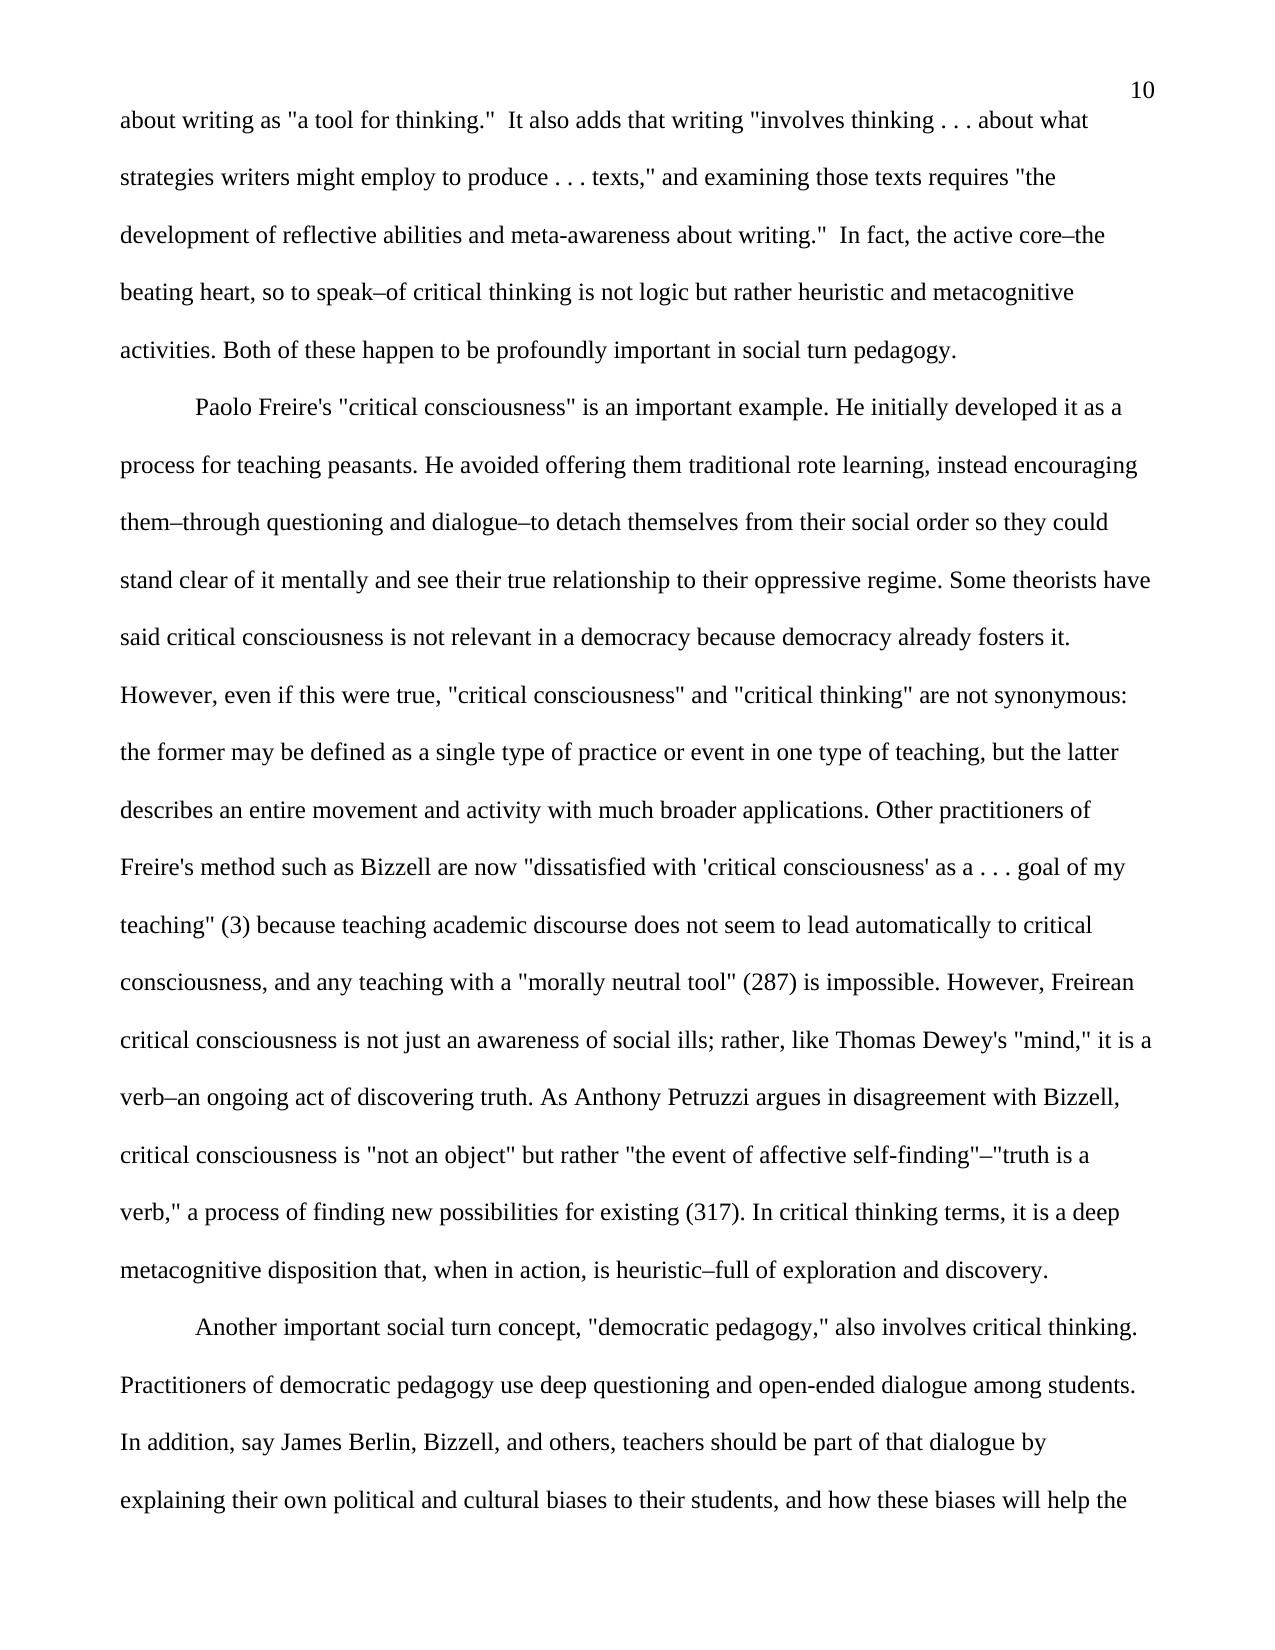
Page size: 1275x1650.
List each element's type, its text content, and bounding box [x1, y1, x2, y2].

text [120, 105, 1155, 364]
text Paolo Freire's "critical consciousness" is an important example. He initially developed it as a process for teaching peasants. He avoided offering them traditional rote learning, instead encouraging them–through questioning and dialogue–to detach themselves from their social order so they could stand clear of it mentally and see their true relationship to their oppressive regime. Some theorists have said critical consciousness is not relevant in a democracy because democracy already fosters it. However, even if this were true, "critical consciousness" and "critical thinking" are not synonymous: the former may be defined as a single type of practice or event in one type of teaching, but the latter describes an entire movement and activity with much broader applications. Other practitioners of Freire's method such as Bizzell are now "dissatisfied with 'critical consciousness' as a . . . goal of my teaching" (3) because teaching academic discourse does not seem to lead automatically to critical consciousness, and any teaching with a "morally neutral tool" (287) is impossible. However, Freirean critical consciousness is not just an awareness of social ills; rather, like Thomas Dewey's "mind," it is a verb–an ongoing act of discovering truth. As Anthony Petruzzi argues in disagreement with Bizzell, critical consciousness is "not an object" but rather "the event of affective self-finding"–"truth is a verb," a process of finding new possibilities for existing (317). In critical thinking terms, it is a deep metacognitive disposition that, when in action, is heuristic–full of exploration and discovery. [120, 392, 1155, 1284]
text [120, 1312, 1155, 1514]
